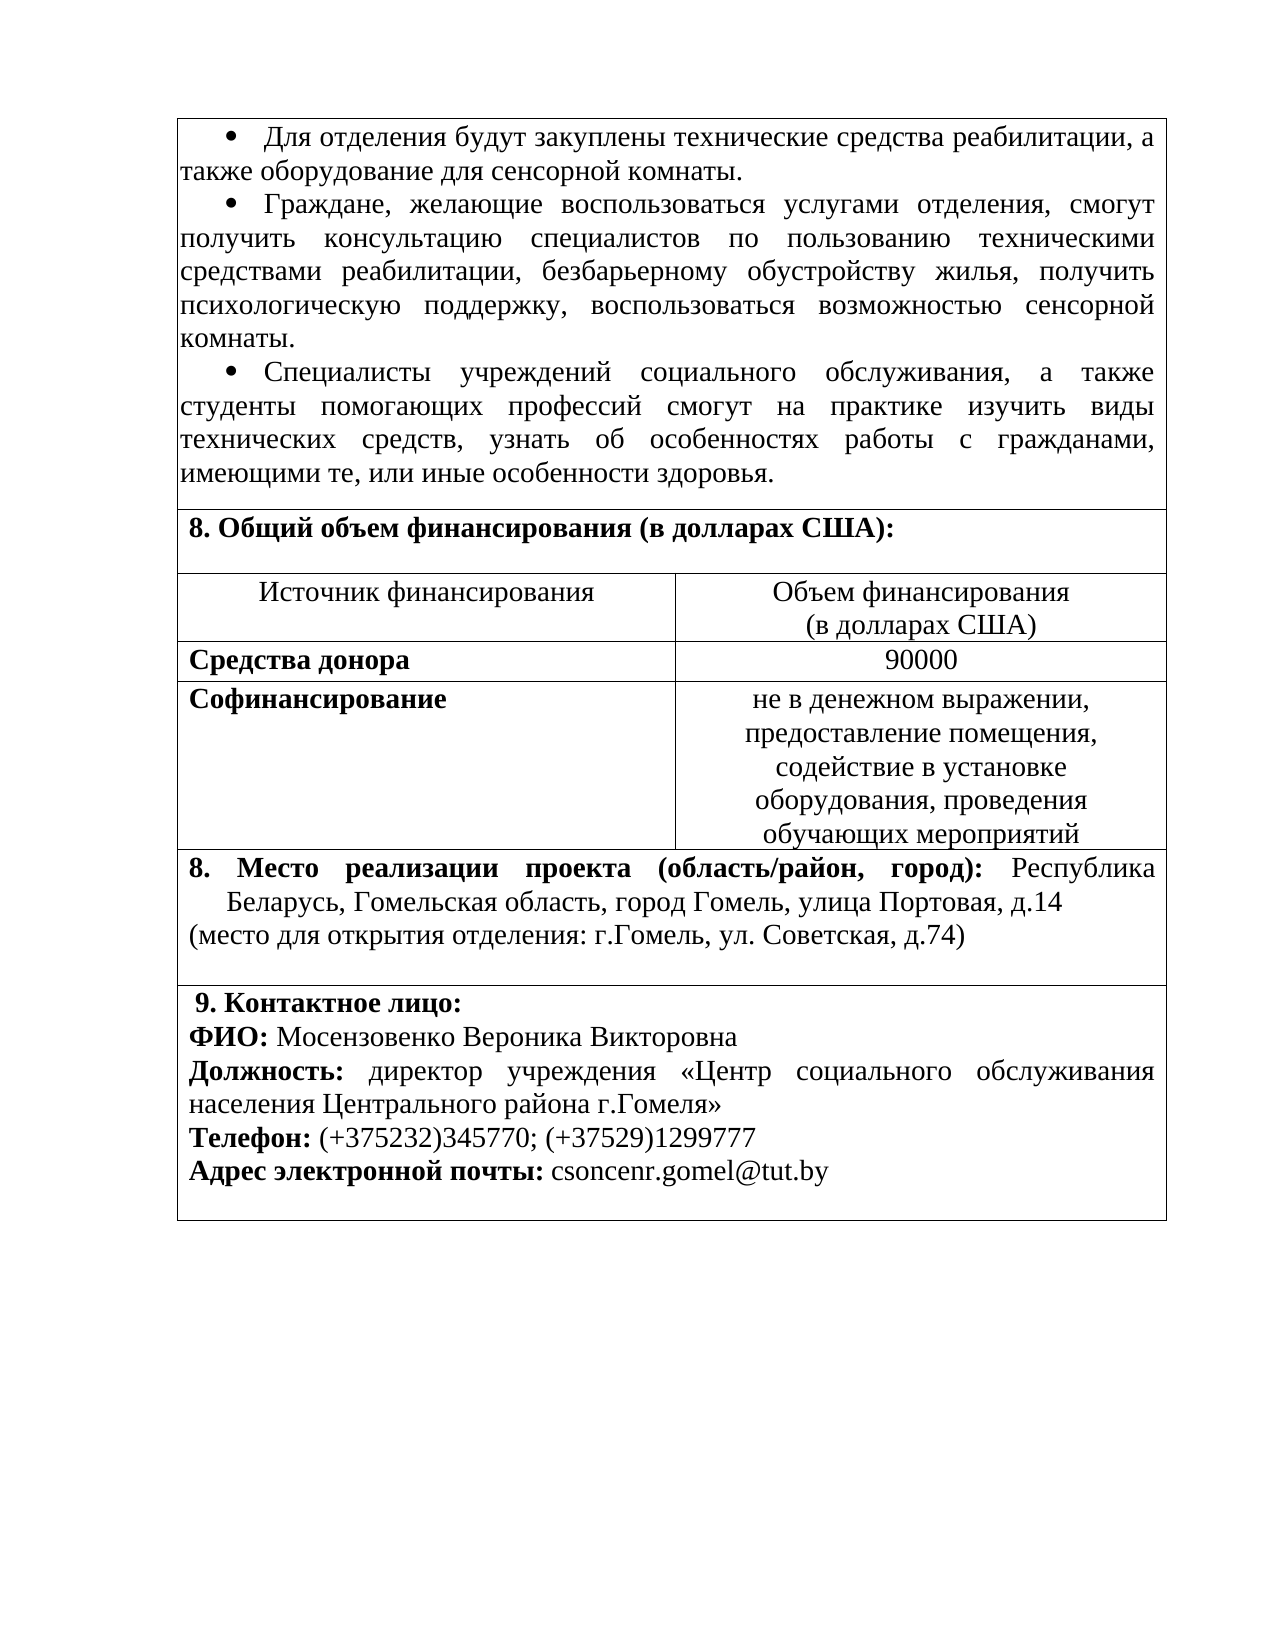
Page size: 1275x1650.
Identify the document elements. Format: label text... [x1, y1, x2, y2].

table_cell 9. Контактное лицо: ФИО: Мосензовенко Вероника Викторовна Должность: директор учреждения «Центр социального обслуживания населения Центрального района г.Гомеля» Телефон: (+375232)345770; (+37529)1299777 Адрес электронной почты: csoncenr.gomel@tut.by [178, 986, 1166, 1220]
table_cell 8. Общий объем финансирования (в долларах США): [178, 510, 1166, 573]
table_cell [178, 119, 1166, 509]
table_cell не в денежном выражении, предоставление помещения, содействие в установке оборудования, проведения обучающих мероприятий [676, 682, 1166, 849]
table_cell Софинансирование [178, 682, 675, 849]
table_cell Источник финансирования [178, 574, 675, 641]
table_cell Объем финансирования (в долларах США) [676, 574, 1166, 641]
table_cell 90000 [676, 642, 1166, 681]
table_cell 8. Место реализации проекта (область/район, город): Республика Беларусь, Гомельская область, город Гомель, улица Портовая, д.14 (место для открытия отделения: г.Гомель, ул. Советская, д.74) [178, 850, 1166, 984]
table_cell Средства донора [178, 642, 675, 681]
